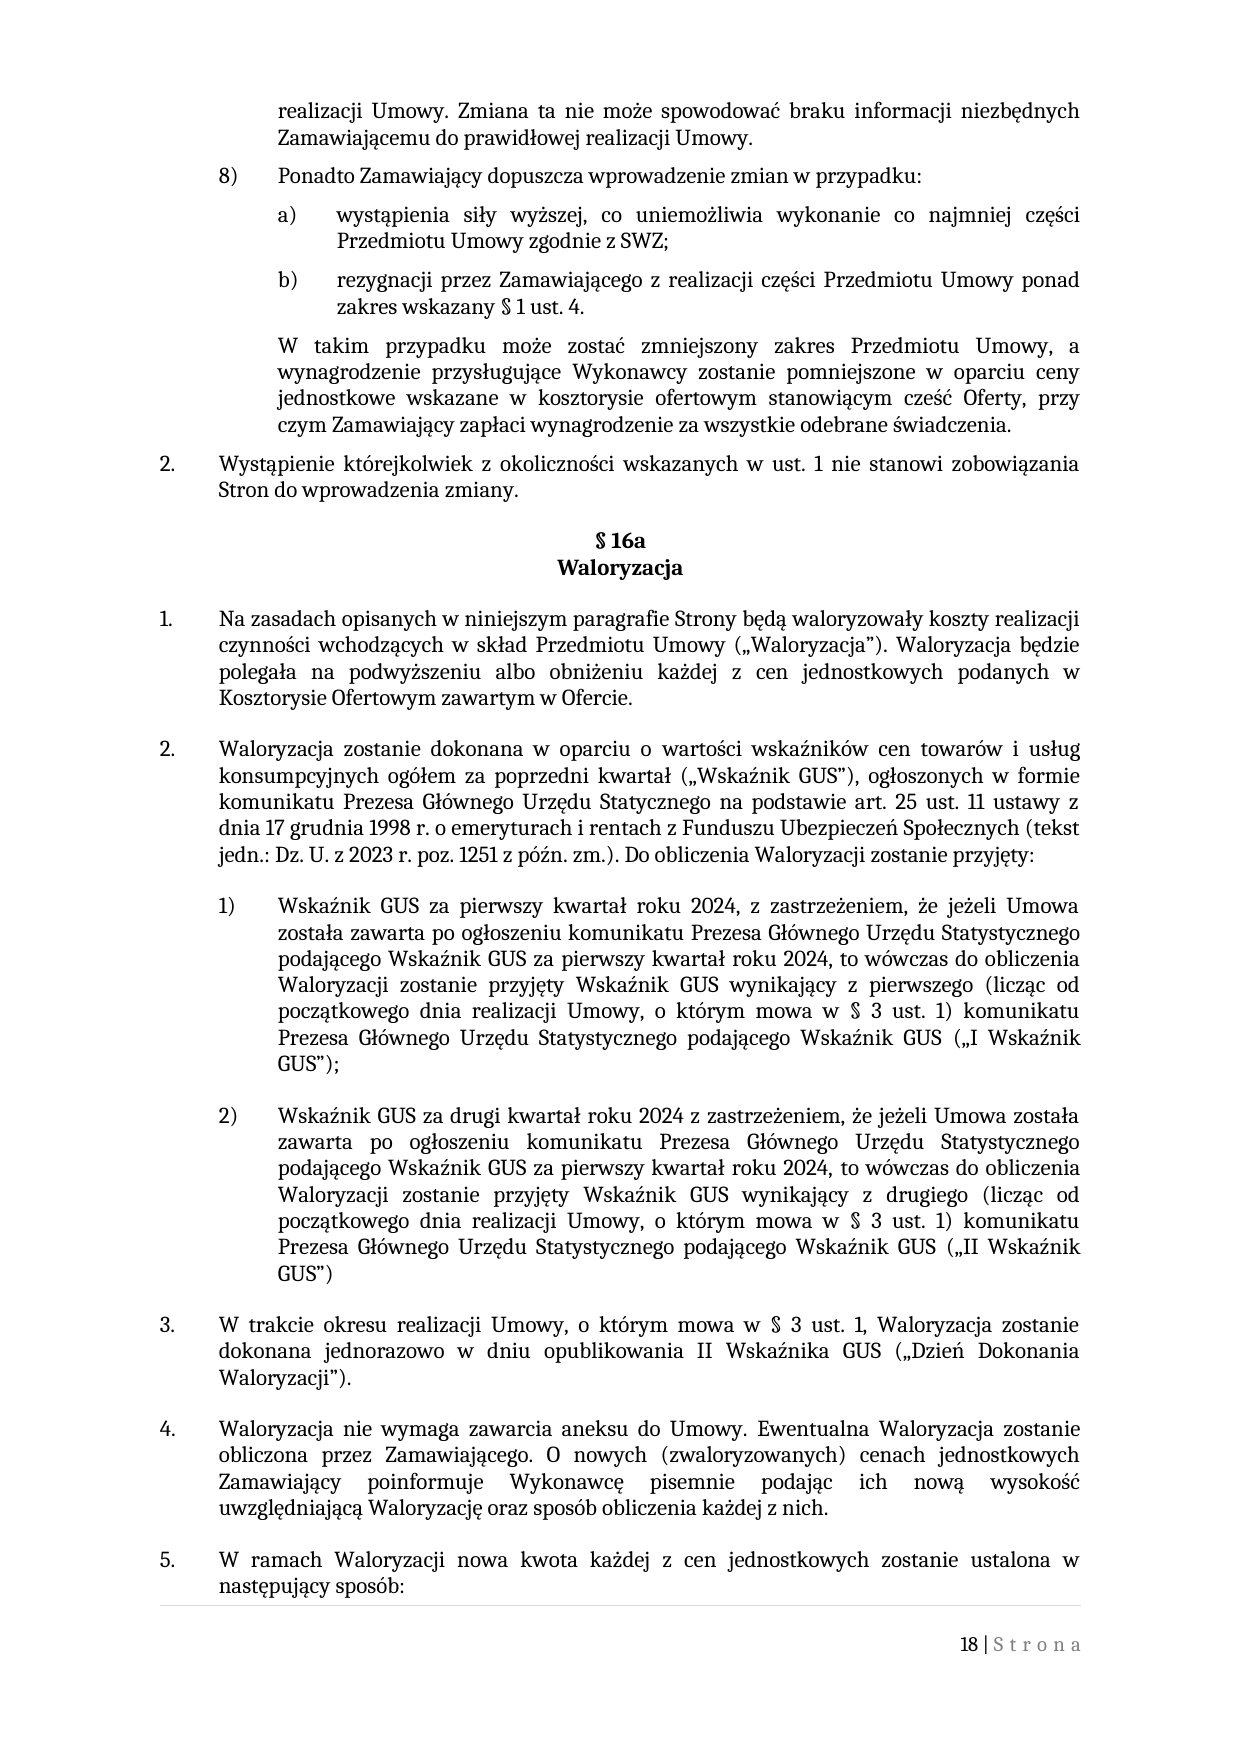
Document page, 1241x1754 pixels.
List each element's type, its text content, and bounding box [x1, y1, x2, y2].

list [218, 98, 1081, 151]
text 4. Waloryzacja nie wymaga zawarcia aneksu do Umowy. Ewentualna Waloryzacja zostanie obliczona przez Zamawiającego. O nowych (zwaloryzowanych) cenach jednostkowych Zamawiający poinformuje Wykonawcę pisemnie podając ich nową wysokość uwzględniającą Waloryzację oraz sposób obliczenia każdej z nich. [159, 1416, 1081, 1521]
text 3. W trakcie okresu realizacji Umowy, o którym mowa w § 3 ust. 1, Waloryzacja zostanie dokonana jednorazowo w dniu opublikowania II Wskaźnika GUS („Dzień Dokonania Waloryzacji”). [159, 1312, 1081, 1391]
text a) wystąpienia siły wyższej, co uniemożliwia wykonanie co najmniej części Przedmiotu Umowy zgodnie z SWZ; [278, 202, 1081, 255]
text W takim przypadku może zostać zmniejszony zakres Przedmiotu Umowy, a wynagrodzenie przysługujące Wykonawcy zostanie pomniejszone w oparciu ceny jednostkowe wskazane w kosztorysie ofertowym stanowiącym cześć Oferty, przy czym Zamawiający zapłaci wynagrodzenie za wszystkie odebrane świadczenia. [278, 332, 1081, 438]
text 2) Wskaźnik GUS za drugi kwartał roku 2024 z zastrzeżeniem, że jeżeli Umowa została zawarta po ogłoszeniu komunikatu Prezesa Głównego Urzędu Statystycznego podającego Wskaźnik GUS za pierwszy kwartał roku 2024, to wówczas do obliczenia Waloryzacji zostanie przyjęty Wskaźnik GUS wynikający z drugiego (licząc od początkowego dnia realizacji Umowy, o którym mowa w § 3 ust. 1) komunikatu Prezesa Głównego Urzędu Statystycznego podającego Wskaźnik GUS („II Wskaźnik GUS”) [218, 1102, 1081, 1287]
text 2. Waloryzacja zostanie dokonana w oparciu o wartości wskaźników cen towarów i usług konsumpcyjnych ogółem za poprzedni kwartał („Wskaźnik GUS”), ogłoszonych w formie komunikatu Prezesa Głównego Urzędu Statycznego na podstawie art. 25 ust. 11 ustawy z dnia 17 grudnia 1998 r. o emeryturach i rentach z Funduszu Ubezpieczeń Społecznych (tekst jedn.: Dz. U. z 2023 r. poz. 1251 z późn. zm.). Do obliczenia Waloryzacji zostanie przyjęty: [159, 736, 1081, 868]
text § 16a Waloryzacja [159, 528, 1081, 581]
text b) rezygnacji przez Zamawiającego z realizacji części Przedmiotu Umowy ponad zakres wskazany § 1 ust. 4. [278, 267, 1081, 320]
list Wystąpienie którejkolwiek z okoliczności wskazanych w ust. 1 nie stanowi zobowiązania Stron do wprowadzenia zmiany. [159, 450, 1081, 503]
text 5. W ramach Waloryzacji nowa kwota każdej z cen jednostkowych zostanie ustalona w następujący sposób: [159, 1546, 1081, 1599]
text 1. Na zasadach opisanych w niniejszym paragrafie Strony będą waloryzowały koszty realizacji czynności wchodzących w skład Przedmiotu Umowy („Waloryzacja”). Waloryzacja będzie polegała na podwyższeniu albo obniżeniu każdej z cen jednostkowych podanych w Kosztorysie Ofertowym zawartym w Ofercie. [159, 606, 1081, 711]
list Ponadto Zamawiający dopuszcza wprowadzenie zmian w przypadku: [218, 163, 1081, 189]
text 1) Wskaźnik GUS za pierwszy kwartał roku 2024, z zastrzeżeniem, że jeżeli Umowa została zawarta po ogłoszeniu komunikatu Prezesa Głównego Urzędu Statystycznego podającego Wskaźnik GUS za pierwszy kwartał roku 2024, to wówczas do obliczenia Waloryzacji zostanie przyjęty Wskaźnik GUS wynikający z pierwszego (licząc od początkowego dnia realizacji Umowy, o którym mowa w § 3 ust. 1) komunikatu Prezesa Głównego Urzędu Statystycznego podającego Wskaźnik GUS („I Wskaźnik GUS”); [218, 893, 1081, 1077]
